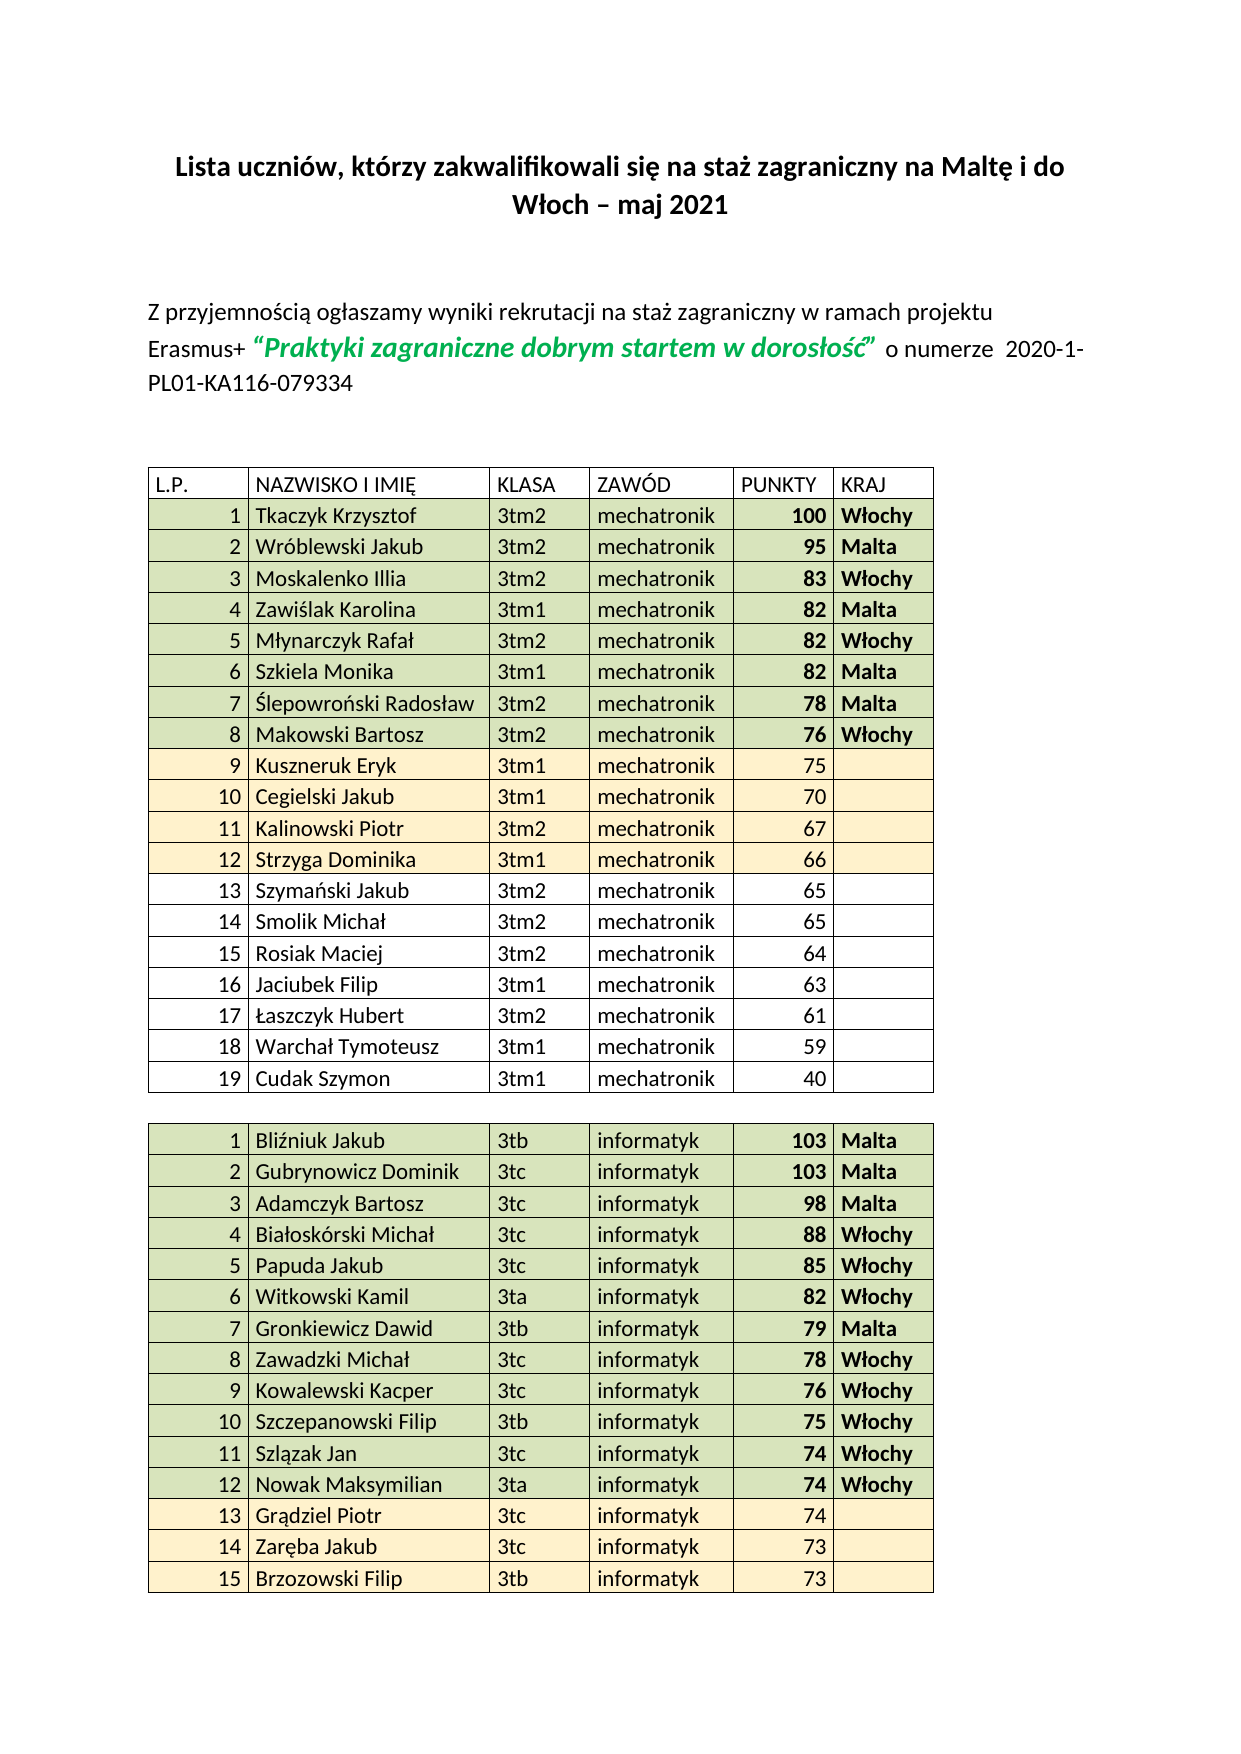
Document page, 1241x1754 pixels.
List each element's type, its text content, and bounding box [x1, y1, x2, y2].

table_cell informatyk [590, 1218, 733, 1248]
table_cell 82 [734, 1280, 833, 1311]
table_cell 12 [149, 1468, 248, 1498]
table_cell 15 [149, 937, 248, 967]
table_cell 3tm2 [490, 530, 589, 561]
table_cell mechatronik [590, 780, 733, 811]
table_cell Włochy [834, 1343, 933, 1373]
table_cell informatyk [590, 1562, 733, 1592]
table_cell 3tm1 [490, 655, 589, 686]
table_cell 14 [149, 1530, 248, 1561]
table_cell mechatronik [590, 718, 733, 748]
table_cell 3tm1 [490, 749, 589, 779]
table_cell Malta [834, 593, 933, 623]
table_cell 65 [734, 905, 833, 936]
table_cell mechatronik [590, 812, 733, 842]
table_cell informatyk [590, 1530, 733, 1561]
table_cell 3tc [490, 1374, 589, 1404]
table_cell mechatronik [590, 1030, 733, 1061]
table_cell mechatronik [590, 843, 733, 873]
table_cell informatyk [590, 1187, 733, 1217]
table_cell [834, 1499, 933, 1529]
table_cell 10 [149, 780, 248, 811]
table_cell Cudak Szymon [249, 1062, 489, 1092]
table_cell 3 [149, 562, 248, 592]
table_cell 1 [149, 1124, 248, 1154]
table_cell Włochy [834, 1468, 933, 1498]
table_cell mechatronik [590, 687, 733, 717]
table_header L.P. [149, 468, 248, 498]
table_cell 9 [149, 1374, 248, 1404]
table_cell [834, 1062, 933, 1092]
table_cell [834, 1530, 933, 1561]
table_cell informatyk [590, 1499, 733, 1529]
table_cell 3tm1 [490, 1030, 589, 1061]
table_cell informatyk [590, 1405, 733, 1436]
table_cell 3tm2 [490, 562, 589, 592]
table_cell mechatronik [590, 968, 733, 998]
table_cell Gubrynowicz Dominik [249, 1155, 489, 1186]
table_cell 9 [149, 749, 248, 779]
table_cell 15 [149, 1562, 248, 1592]
table_cell 3tc [490, 1155, 589, 1186]
table_cell 3tc [490, 1343, 589, 1373]
table_cell [248, 1093, 490, 1123]
table_cell informatyk [590, 1124, 733, 1154]
table_cell 3tc [490, 1187, 589, 1217]
table_cell Szlązak Jan [249, 1437, 489, 1467]
table_cell 67 [734, 812, 833, 842]
table_cell [148, 1093, 248, 1123]
table_cell [590, 1093, 733, 1123]
table_cell Malta [834, 1312, 933, 1342]
table_cell 3tm2 [490, 499, 589, 529]
table_cell Zaręba Jakub [249, 1530, 489, 1561]
table_cell informatyk [590, 1468, 733, 1498]
table_cell 6 [149, 1280, 248, 1311]
table_cell 74 [734, 1499, 833, 1529]
table_cell Młynarczyk Rafał [249, 624, 489, 654]
table_cell 88 [734, 1218, 833, 1248]
table_cell Nowak Maksymilian [249, 1468, 489, 1498]
table_header PUNKTY [734, 468, 833, 498]
table_cell 2 [149, 530, 248, 561]
table_cell 100 [734, 499, 833, 529]
table_cell 3 [149, 1187, 248, 1217]
table_header ZAWÓD [590, 468, 733, 498]
table_cell 3tm2 [490, 718, 589, 748]
table_cell Kowalewski Kacper [249, 1374, 489, 1404]
table_cell 3tm2 [490, 937, 589, 967]
table_cell Tkaczyk Krzysztof [249, 499, 489, 529]
table_cell Szczepanowski Filip [249, 1405, 489, 1436]
table_cell Bliźniuk Jakub [249, 1124, 489, 1154]
table_cell 3tm2 [490, 905, 589, 936]
table_cell Warchał Tymoteusz [249, 1030, 489, 1061]
table_cell Moskalenko Illia [249, 562, 489, 592]
table_cell 65 [734, 874, 833, 904]
table_cell [834, 843, 933, 873]
table_header KLASA [490, 468, 589, 498]
table_cell 3tb [490, 1405, 589, 1436]
table_cell Włochy [834, 1405, 933, 1436]
table_cell 3tm2 [490, 812, 589, 842]
table_cell 17 [149, 999, 248, 1029]
table_cell 66 [734, 843, 833, 873]
table_cell Malta [834, 1187, 933, 1217]
table_cell 3tc [490, 1499, 589, 1529]
table_cell informatyk [590, 1343, 733, 1373]
table_cell 78 [734, 687, 833, 717]
table_cell 82 [734, 624, 833, 654]
table_cell 79 [734, 1312, 833, 1342]
table_cell 8 [149, 718, 248, 748]
table_cell Witkowski Kamil [249, 1280, 489, 1311]
table_cell Makowski Bartosz [249, 718, 489, 748]
table_cell [834, 905, 933, 936]
table_cell 3tm2 [490, 624, 589, 654]
table_cell Kalinowski Piotr [249, 812, 489, 842]
table_cell informatyk [590, 1437, 733, 1467]
table_cell 103 [734, 1124, 833, 1154]
table_cell Papuda Jakub [249, 1249, 489, 1279]
table_cell [834, 749, 933, 779]
table_cell Strzyga Dominika [249, 843, 489, 873]
table_cell [834, 812, 933, 842]
table_cell 83 [734, 562, 833, 592]
table_cell 59 [734, 1030, 833, 1061]
table_cell 13 [149, 1499, 248, 1529]
table_cell mechatronik [590, 937, 733, 967]
table_cell [834, 1093, 933, 1123]
table_cell 1 [149, 499, 248, 529]
table_cell 82 [734, 655, 833, 686]
table_cell 76 [734, 718, 833, 748]
table_cell 16 [149, 968, 248, 998]
table_cell 73 [734, 1562, 833, 1592]
table_cell 3tm1 [490, 843, 589, 873]
table_cell mechatronik [590, 999, 733, 1029]
table_cell 70 [734, 780, 833, 811]
table_cell 74 [734, 1468, 833, 1498]
table_cell 3tm1 [490, 593, 589, 623]
table_cell Grądziel Piotr [249, 1499, 489, 1529]
table_cell mechatronik [590, 530, 733, 561]
table_cell 3tm2 [490, 874, 589, 904]
table_cell informatyk [590, 1312, 733, 1342]
table_cell Włochy [834, 624, 933, 654]
table_cell Malta [834, 1155, 933, 1186]
table_cell Smolik Michał [249, 905, 489, 936]
table_cell mechatronik [590, 1062, 733, 1092]
table_cell 3tc [490, 1218, 589, 1248]
table_cell Cegielski Jakub [249, 780, 489, 811]
table_cell Włochy [834, 1218, 933, 1248]
table_cell 4 [149, 1218, 248, 1248]
table_cell 14 [149, 905, 248, 936]
table_cell 78 [734, 1343, 833, 1373]
table_cell mechatronik [590, 905, 733, 936]
table_cell 4 [149, 593, 248, 623]
table_cell Zawiślak Karolina [249, 593, 489, 623]
table_header NAZWISKO I IMIĘ [249, 468, 489, 498]
table_cell 73 [734, 1530, 833, 1561]
table_cell [834, 999, 933, 1029]
table_cell Malta [834, 655, 933, 686]
table_cell mechatronik [590, 874, 733, 904]
table_cell Zawadzki Michał [249, 1343, 489, 1373]
table_cell 85 [734, 1249, 833, 1279]
table_cell mechatronik [590, 593, 733, 623]
table_cell Kuszneruk Eryk [249, 749, 489, 779]
table_cell 3tb [490, 1312, 589, 1342]
table_cell Białoskórski Michał [249, 1218, 489, 1248]
table_cell 3tm2 [490, 999, 589, 1029]
table_cell [834, 780, 933, 811]
table_cell 11 [149, 812, 248, 842]
table_cell 5 [149, 1249, 248, 1279]
table_cell [834, 1562, 933, 1592]
table_cell 6 [149, 655, 248, 686]
table_cell 8 [149, 1343, 248, 1373]
table_cell mechatronik [590, 655, 733, 686]
text Lista uczniów, którzy zakwalifikowali się na staż zagraniczny na Maltę i do Włoch – maj 2021 [148, 148, 1093, 222]
table_cell Włochy [834, 1437, 933, 1467]
table_header KRAJ [834, 468, 933, 498]
table_cell Włochy [834, 1249, 933, 1279]
table_cell 74 [734, 1437, 833, 1467]
table_cell 3ta [490, 1468, 589, 1498]
table_cell Szkiela Monika [249, 655, 489, 686]
table_cell 103 [734, 1155, 833, 1186]
table_cell 3tm1 [490, 780, 589, 811]
table_cell Brzozowski Filip [249, 1562, 489, 1592]
table_cell Wróblewski Jakub [249, 530, 489, 561]
table_cell 95 [734, 530, 833, 561]
table_cell [834, 874, 933, 904]
table_cell Włochy [834, 1280, 933, 1311]
table_cell [834, 1030, 933, 1061]
table_cell 7 [149, 687, 248, 717]
table_cell 18 [149, 1030, 248, 1061]
table_cell mechatronik [590, 562, 733, 592]
table_cell 3tc [490, 1249, 589, 1279]
table_cell mechatronik [590, 624, 733, 654]
table_cell 3tm1 [490, 968, 589, 998]
table_cell 76 [734, 1374, 833, 1404]
table_cell informatyk [590, 1374, 733, 1404]
table_cell [490, 1093, 590, 1123]
table_cell [734, 1093, 833, 1123]
table_cell 13 [149, 874, 248, 904]
table_cell Malta [834, 1124, 933, 1154]
table_cell 3tm2 [490, 687, 589, 717]
table_cell 75 [734, 1405, 833, 1436]
table_cell Włochy [834, 1374, 933, 1404]
table_cell 64 [734, 937, 833, 967]
table_cell informatyk [590, 1155, 733, 1186]
table_cell informatyk [590, 1280, 733, 1311]
table_cell mechatronik [590, 499, 733, 529]
table_cell 5 [149, 624, 248, 654]
table_cell 63 [734, 968, 833, 998]
table_cell Łaszczyk Hubert [249, 999, 489, 1029]
table_cell Włochy [834, 499, 933, 529]
table_cell 11 [149, 1437, 248, 1467]
table_cell 3tm1 [490, 1062, 589, 1092]
table_cell 40 [734, 1062, 833, 1092]
table_cell Ślepowroński Radosław [249, 687, 489, 717]
table_cell 2 [149, 1155, 248, 1186]
table_cell informatyk [590, 1249, 733, 1279]
table_cell Szymański Jakub [249, 874, 489, 904]
table_cell Malta [834, 530, 933, 561]
text Z przyjemnością ogłaszamy wyniki rekrutacji na staż zagraniczny w ramach projektu Erasmus+ “Praktyki zagraniczne dobrym startem w dorosłość” o numerze 2020-1-PL01-KA116-079334 [148, 296, 1093, 398]
table_cell Malta [834, 687, 933, 717]
table_cell 82 [734, 593, 833, 623]
table_cell [834, 968, 933, 998]
table_cell mechatronik [590, 749, 733, 779]
table_cell Jaciubek Filip [249, 968, 489, 998]
table_cell 12 [149, 843, 248, 873]
table_cell 75 [734, 749, 833, 779]
table_cell Gronkiewicz Dawid [249, 1312, 489, 1342]
table_cell 3tb [490, 1562, 589, 1592]
table_cell 7 [149, 1312, 248, 1342]
table_cell 3ta [490, 1280, 589, 1311]
table_cell 10 [149, 1405, 248, 1436]
table_cell Rosiak Maciej [249, 937, 489, 967]
table_cell 3tc [490, 1437, 589, 1467]
table_cell 3tb [490, 1124, 589, 1154]
table_cell Włochy [834, 718, 933, 748]
table_cell Adamczyk Bartosz [249, 1187, 489, 1217]
table_cell 3tc [490, 1530, 589, 1561]
table_cell [834, 937, 933, 967]
table_cell 98 [734, 1187, 833, 1217]
table_cell 61 [734, 999, 833, 1029]
table_cell 19 [149, 1062, 248, 1092]
table_cell Włochy [834, 562, 933, 592]
